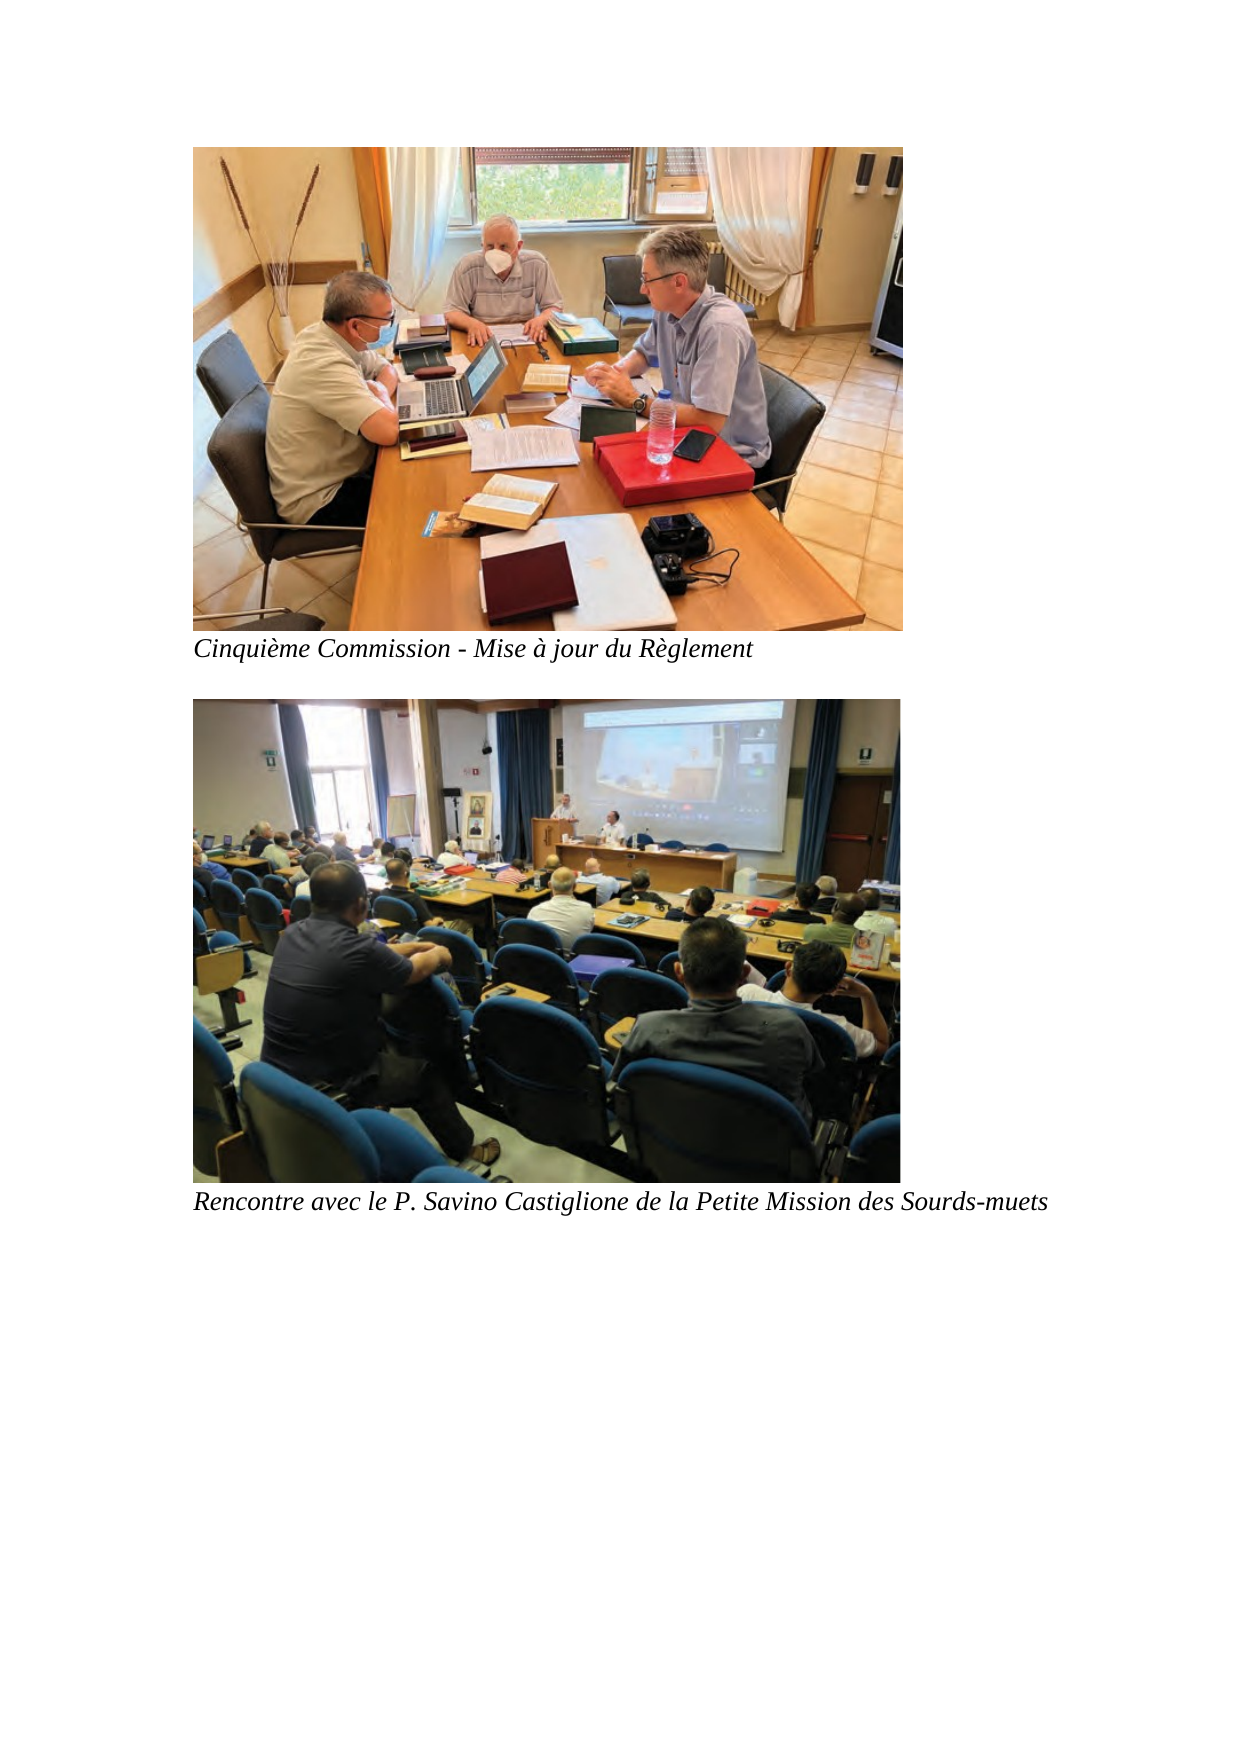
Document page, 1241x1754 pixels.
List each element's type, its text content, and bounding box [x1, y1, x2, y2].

picture [193, 699, 901, 1183]
text Rencontre avec le P. Savino Castiglione de la Petite Mission des Sourds-muets [118, 1185, 1122, 1216]
picture [193, 147, 903, 631]
text Cinquième Commission - Mise à jour du Règlement [118, 633, 1122, 664]
